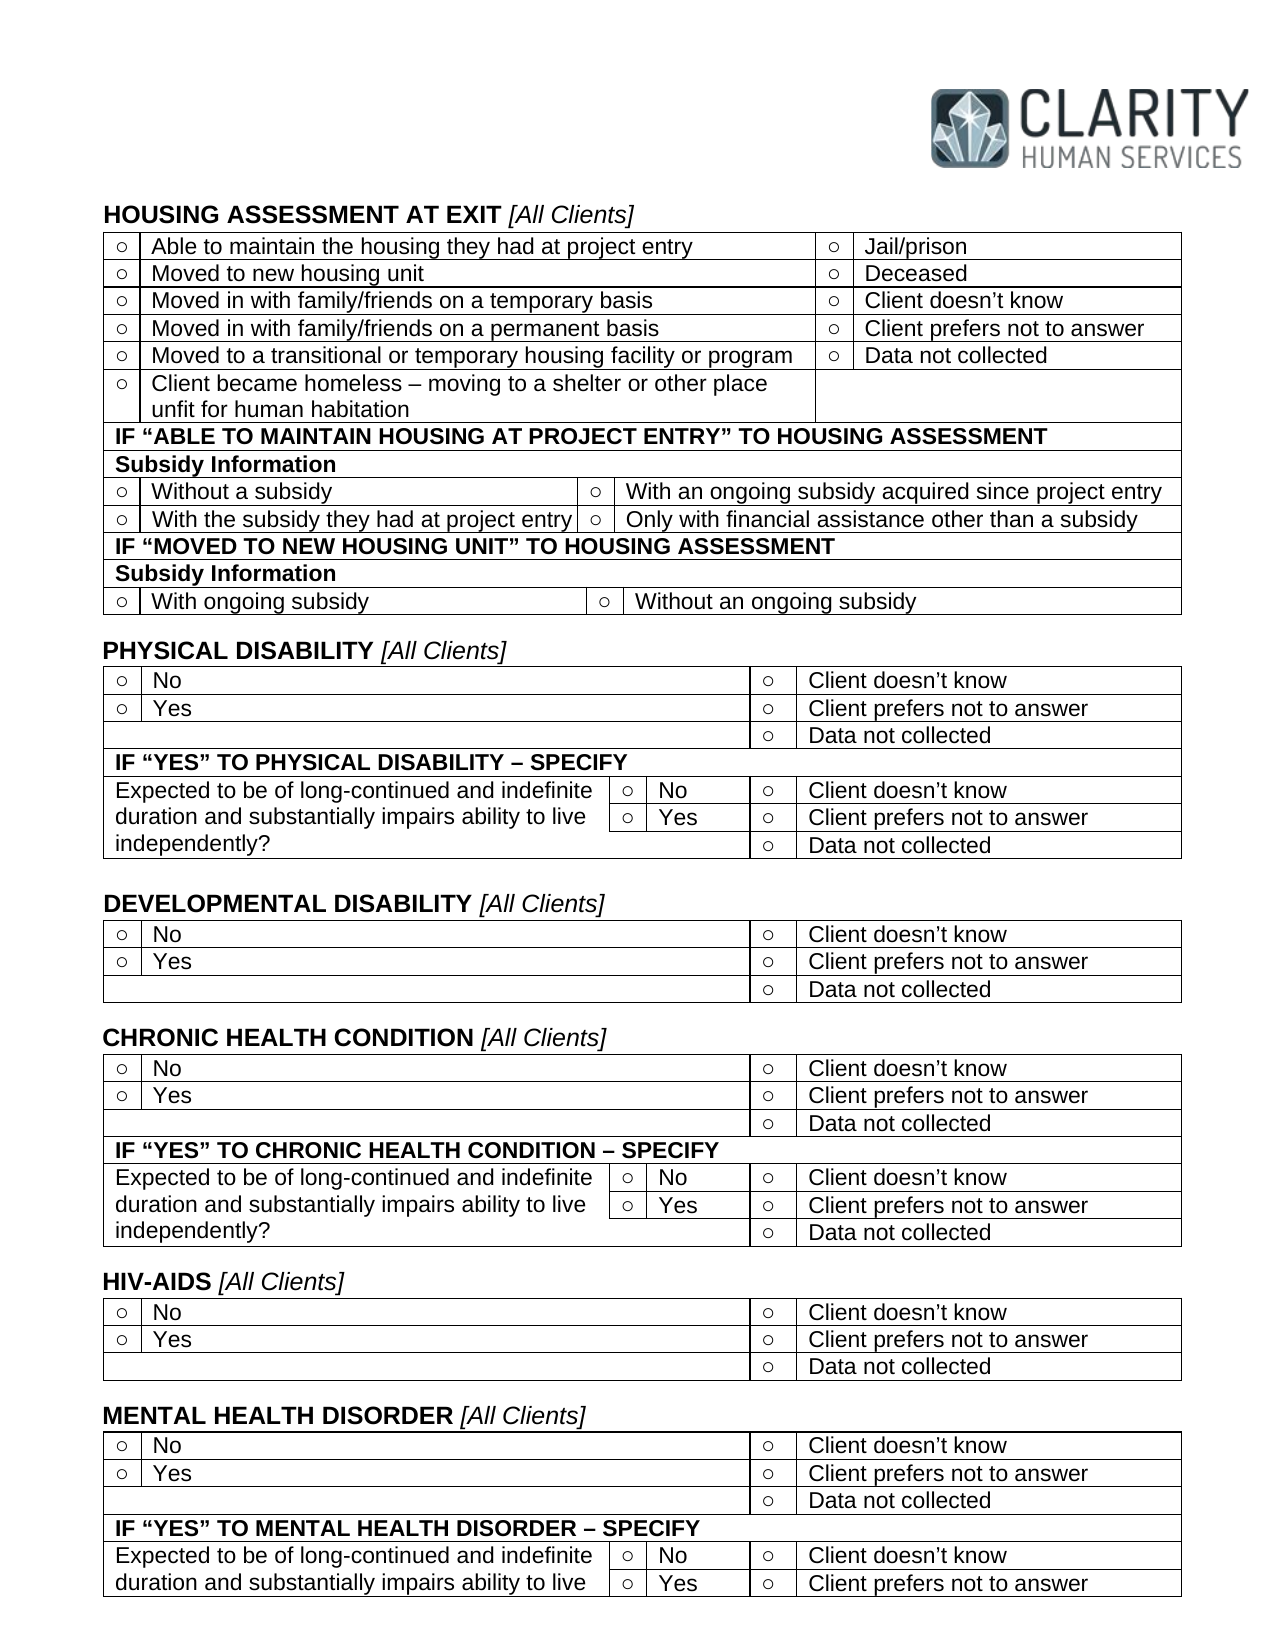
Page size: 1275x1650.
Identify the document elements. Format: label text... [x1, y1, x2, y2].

table_cell ○ [751, 832, 796, 858]
table_cell Client doesn’t know [797, 1164, 1181, 1191]
table_cell Moved to a transitional or temporary housing facility or program [141, 342, 815, 368]
table_header ○ [751, 667, 796, 693]
table_cell ○ [751, 1164, 796, 1191]
table_header No [142, 1433, 749, 1459]
table_cell ○ [751, 1487, 796, 1514]
table_header ○ [104, 233, 139, 259]
table_cell Data not collected [797, 1353, 1181, 1379]
table_cell Client prefers not to answer [797, 1570, 1181, 1596]
table_cell ○ [610, 1570, 646, 1596]
table_header No [142, 1055, 749, 1081]
table_cell Without a subsidy [141, 478, 577, 504]
table_cell Data not collected [797, 976, 1181, 1002]
table_cell ○ [751, 1326, 796, 1352]
table_cell Expected to be of long-continued and indefinite duration and substantially impairs ability to live independently? [104, 777, 609, 858]
table_cell Yes [142, 1326, 749, 1352]
table_cell Yes [142, 1082, 749, 1108]
table_cell ○ [104, 506, 139, 532]
table_cell No [647, 777, 749, 803]
table_cell ○ [751, 1082, 796, 1108]
table_cell ○ [816, 315, 853, 341]
table_header ○ [751, 1055, 796, 1081]
table_cell No [647, 1542, 749, 1568]
table_cell Yes [647, 1570, 749, 1596]
table_cell ○ [751, 1570, 796, 1596]
table_header ○ [751, 921, 796, 947]
table_cell Yes [142, 948, 749, 974]
text HIV-AIDS [All Clients] [102, 1267, 1087, 1296]
table_cell IF “ABLE TO MAINTAIN HOUSING AT PROJECT ENTRY” TO HOUSING ASSESSMENT [104, 423, 1181, 450]
table_cell Data not collected [854, 342, 1181, 368]
table_cell IF “MOVED TO NEW HOUSING UNIT” TO HOUSING ASSESSMENT [104, 533, 1181, 559]
table_cell ○ [104, 260, 139, 286]
table_cell ○ [751, 1219, 796, 1246]
table_header Client doesn’t know [797, 667, 1181, 693]
table_cell IF “YES” TO MENTAL HEALTH DISORDER – SPECIFY [104, 1515, 1181, 1541]
text MENTAL HEALTH DISORDER ​[All Clients] [102, 1401, 1087, 1430]
table_header ○ [104, 1055, 141, 1081]
table_cell ○ [104, 1326, 141, 1352]
table_cell Data not collected [797, 1219, 1181, 1246]
table_cell [816, 370, 1181, 422]
table_header Jail/prison [854, 233, 1181, 259]
table_cell Only with financial assistance other than a subsidy [615, 506, 1181, 532]
table_cell Data not collected [797, 722, 1181, 748]
table_cell [609, 1219, 647, 1246]
table_cell [647, 832, 749, 858]
table_cell With on­going subsidy [141, 588, 586, 614]
table_cell ○ [610, 1192, 646, 1218]
table_cell ○ [751, 804, 796, 831]
table_cell Yes [647, 804, 749, 831]
table_cell ○ [104, 370, 139, 422]
table_header Client doesn’t know [797, 921, 1181, 947]
table_cell ○ [751, 1353, 796, 1379]
text PHYSICAL DISABILITY ​[All Clients] [102, 636, 1087, 664]
table_cell IF “YES” TO PHYSICAL DISABILITY – SPECIFY [104, 749, 1181, 776]
table_cell Client prefers not to answer [797, 804, 1181, 831]
table_cell ○ [104, 588, 139, 614]
table_header Client doesn’t know [797, 1433, 1181, 1459]
table_header ○ [104, 1433, 141, 1459]
table_cell Client prefers not to answer [797, 1082, 1181, 1108]
table_cell ○ [751, 722, 796, 748]
table_cell ○ [104, 1082, 141, 1108]
table_cell ○ [751, 1460, 796, 1486]
table_cell ○ [610, 777, 646, 803]
table_cell Moved to new housing unit [141, 260, 815, 286]
table_cell [104, 1487, 749, 1514]
table_cell Subsidy Information [104, 451, 1181, 477]
table_cell Without an on­going subsidy [624, 588, 1181, 614]
table_cell Client prefers not to answer [797, 1326, 1181, 1352]
table_cell Client doesn’t know [797, 777, 1181, 803]
table_cell Moved in with family/friends on a temporary basis [141, 288, 815, 314]
table_cell Client prefers not to answer [854, 315, 1181, 341]
table_cell Expected to be of long-continued and indefinite duration and substantially impairs ability to live independently? [104, 1542, 609, 1596]
table_cell Yes [647, 1192, 749, 1218]
table_cell ○ [816, 288, 853, 314]
table_cell Client became homeless – moving to a shelter or other place unfit for human habitation [141, 370, 815, 422]
table_cell With the subsidy they had at project entry [141, 506, 577, 532]
table_header ○ [104, 667, 141, 693]
table_cell Client prefers not to answer [797, 695, 1181, 721]
table_cell Data not collected [797, 1487, 1181, 1514]
table_cell ○ [104, 288, 139, 314]
table_cell [647, 1219, 749, 1246]
table_header ○ [104, 921, 141, 947]
table_cell ○ [610, 1542, 646, 1568]
table_cell [104, 1353, 749, 1379]
table_cell ○ [751, 1542, 796, 1568]
table_header Client doesn’t know [797, 1055, 1181, 1081]
table_cell ○ [578, 506, 614, 532]
table_cell ○ [751, 1110, 796, 1136]
table_cell ○ [816, 260, 853, 286]
table_cell ○ [751, 695, 796, 721]
table_cell Deceased [854, 260, 1181, 286]
text CHRONIC HEALTH CONDITION ​[All Clients] [102, 1023, 1087, 1052]
table_cell ○ [610, 804, 646, 831]
table_cell Client prefers not to answer [797, 1192, 1181, 1218]
table_cell Client doesn’t know [797, 1542, 1181, 1568]
table_cell Client prefers not to answer [797, 1460, 1181, 1486]
table_cell Data not collected [797, 832, 1181, 858]
table_cell ○ [751, 976, 796, 1002]
table_cell ○ [610, 1164, 646, 1191]
table_header ○ [751, 1299, 796, 1325]
table_cell ○ [104, 478, 139, 504]
table_cell [609, 832, 647, 858]
table_cell ○ [578, 478, 614, 504]
table_header Able to maintain the housing they had at project entry [141, 233, 815, 259]
table_cell ○ [587, 588, 623, 614]
table_cell ○ [104, 315, 139, 341]
table_cell [104, 976, 749, 1002]
table_cell Moved in with family/friends on a permanent basis [141, 315, 815, 341]
table_cell Yes [142, 695, 749, 721]
table_cell ○ [104, 1460, 141, 1486]
table_cell ○ [104, 948, 141, 974]
text DEVELOPMENTAL DISABILITY ​[All Clients] [103, 889, 1087, 918]
picture [931, 89, 1249, 168]
table_cell Client doesn’t know [854, 288, 1181, 314]
table_cell Data not collected [797, 1110, 1181, 1136]
table_cell [104, 1110, 749, 1136]
table_header No [142, 921, 749, 947]
table_header Client doesn’t know [797, 1299, 1181, 1325]
table_cell Yes [142, 1460, 749, 1486]
table_cell ○ [104, 695, 141, 721]
table_cell Client prefers not to answer [797, 948, 1181, 974]
table_header No [142, 1299, 749, 1325]
table_cell ○ [751, 948, 796, 974]
table_cell [104, 722, 749, 748]
table_cell ○ [816, 342, 853, 368]
table_cell No [647, 1164, 749, 1191]
table_cell Subsidy Information [104, 560, 1181, 587]
table_header ○ [104, 1299, 141, 1325]
table_header ○ [816, 233, 853, 259]
table_cell ○ [751, 777, 796, 803]
table_cell ○ [751, 1192, 796, 1218]
table_cell ○ [104, 342, 139, 368]
table_cell With an on­going subsidy acquired since project entry [615, 478, 1181, 504]
table_header No [142, 667, 749, 693]
table_header ○ [751, 1433, 796, 1459]
table_cell Expected to be of long-continued and indefinite duration and substantially impairs ability to live independently? [104, 1164, 609, 1246]
text HOUSING ASSESSMENT AT EXIT ​[All Clients] [103, 201, 1087, 229]
table_cell IF “YES” TO CHRONIC HEALTH CONDITION – SPECIFY [104, 1137, 1181, 1163]
